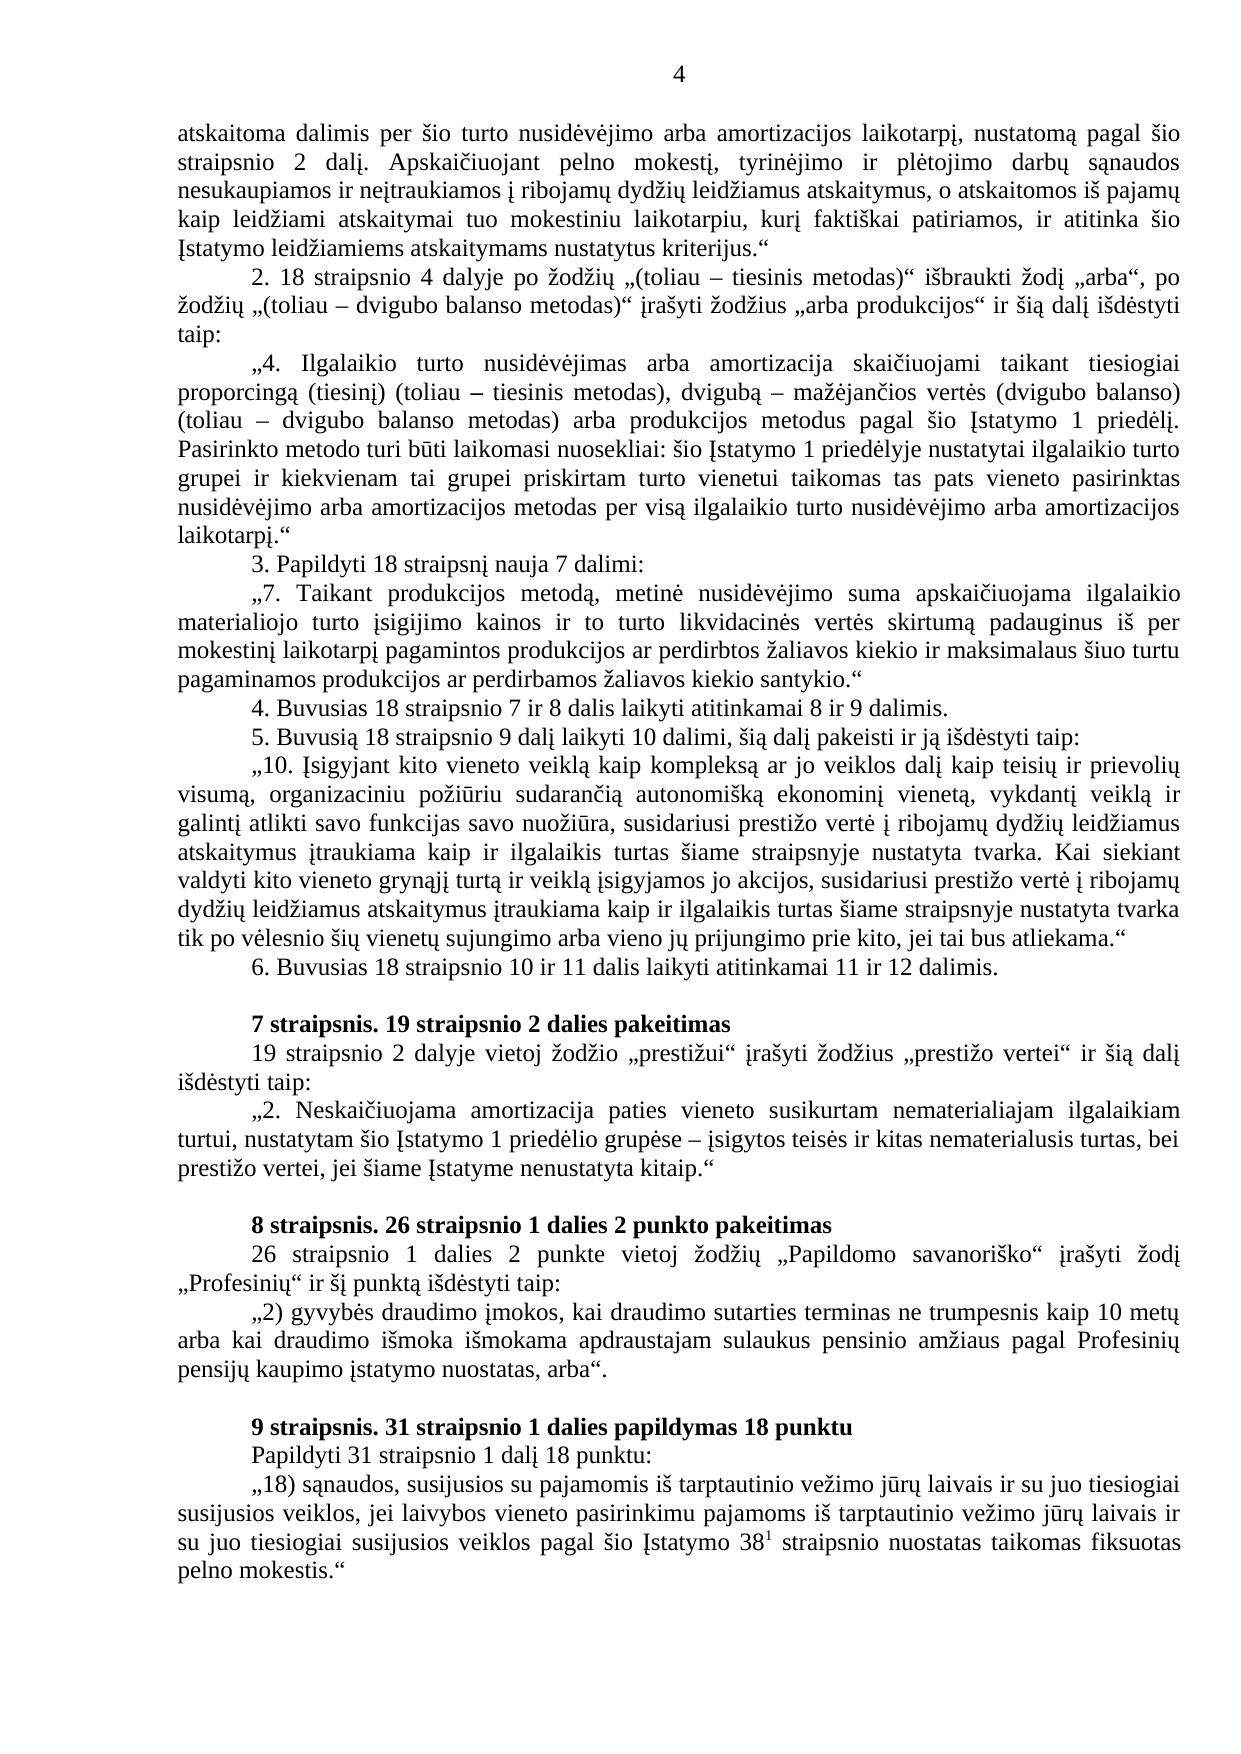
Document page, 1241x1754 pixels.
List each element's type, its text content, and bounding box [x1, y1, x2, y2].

text 4. Buvusias 18 straipsnio 7 ir 8 dalis laikyti atitinkamai 8 ir 9 dalimis. [177, 693, 1181, 722]
text Papildyti 31 straipsnio 1 dalį 18 punktu: [177, 1441, 1181, 1469]
text 3. Papildyti 18 straipsnį nauja 7 dalimi: [177, 549, 1181, 578]
text „4. Ilgalaikio turto nusidėvėjimas arba amortizacija skaičiuojami taikant tiesiogiai proporcingą (tiesinį) (toliau – tiesinis metodas), dvigubą – mažėjančios vertės (dvigubo balanso) (toliau – dvigubo balanso metodas) arba produkcijos metodus pagal šio Įstatymo 1 priedėlį. Pasirinkto metodo turi būti laikomasi nuosekliai: šio Įstatymo 1 priedėlyje nustatytai ilgalaikio turto grupei ir kiekvienam tai grupei priskirtam turto vienetui taikomas tas pats vieneto pasirinktas nusidėvėjimo arba amortizacijos metodas per visą ilgalaikio turto nusidėvėjimo arba amortizacijos laikotarpį.“ [177, 348, 1181, 549]
text 26 straipsnio 1 dalies 2 punkte vietoj žodžių „Papildomo savanoriško“ įrašyti žodį „Profesinių“ ir šį punktą išdėstyti taip: [177, 1239, 1181, 1297]
text „2. Neskaičiuojama amortizacija paties vieneto susikurtam nematerialiajam ilgalaikiam turtui, nustatytam šio Įstatymo 1 priedėlio grupėse – įsigytos teisės ir kitas nematerialusis turtas, bei prestižo vertei, jei šiame Įstatyme nenustatyta kitaip.“ [177, 1096, 1181, 1182]
text 5. Buvusią 18 straipsnio 9 dalį laikyti 10 dalimi, šią dalį pakeisti ir ją išdėstyti taip: [177, 722, 1181, 751]
text 9 straipsnis. 31 straipsnio 1 dalies papildymas 18 punktu [177, 1412, 1181, 1441]
text „10. Įsigyjant kito vieneto veiklą kaip kompleksą ar jo veiklos dalį kaip teisių ir prievolių visumą, organizaciniu požiūriu sudarančią autonomišką ekonominį vienetą, vykdantį veiklą ir galintį atlikti savo funkcijas savo nuožiūra, susidariusi prestižo vertė į ribojamų dydžių leidžiamus atskaitymus įtraukiama kaip ir ilgalaikis turtas šiame straipsnyje nustatyta tvarka. Kai siekiant valdyti kito vieneto grynąjį turtą ir veiklą įsigyjamos jo akcijos, susidariusi prestižo vertė į ribojamų dydžių leidžiamus atskaitymus įtraukiama kaip ir ilgalaikis turtas šiame straipsnyje nustatyta tvarka tik po vėlesnio šių vienetų sujungimo arba vieno jų prijungimo prie kito, jei tai bus atliekama.“ [177, 751, 1181, 952]
text 7 straipsnis. 19 straipsnio 2 dalies pakeitimas [177, 1009, 1181, 1038]
text 2. 18 straipsnio 4 dalyje po žodžių „(toliau – tiesinis metodas)“ išbraukti žodį „arba“, po žodžių „(toliau – dvigubo balanso metodas)“ įrašyti žodžius „arba produkcijos“ ir šią dalį išdėstyti taip: [177, 262, 1181, 348]
text 8 straipsnis. 26 straipsnio 1 dalies 2 punkto pakeitimas [177, 1211, 1181, 1239]
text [177, 118, 1181, 262]
text „7. Taikant produkcijos metodą, metinė nusidėvėjimo suma apskaičiuojama ilgalaikio materialiojo turto įsigijimo kainos ir to turto likvidacinės vertės skirtumą padauginus iš per mokestinį laikotarpį pagamintos produkcijos ar perdirbtos žaliavos kiekio ir maksimalaus šiuo turtu pagaminamos produkcijos ar perdirbamos žaliavos kiekio santykio.“ [177, 578, 1181, 693]
text 19 straipsnio 2 dalyje vietoj žodžio „prestižui“ įrašyti žodžius „prestižo vertei“ ir šią dalį išdėstyti taip: [177, 1038, 1181, 1096]
text „18) sąnaudos, susijusios su pajamomis iš tarptautinio vežimo jūrų laivais ir su juo tiesiogiai susijusios veiklos, jei laivybos vieneto pasirinkimu pajamoms iš tarptautinio vežimo jūrų laivais ir su juo tiesiogiai susijusios veiklos pagal šio Įstatymo 381 straipsnio nuostatas taikomas fiksuotas pelno mokestis.“ [177, 1469, 1181, 1584]
text „2) gyvybės draudimo įmokos, kai draudimo sutarties terminas ne trumpesnis kaip 10 metų arba kai draudimo išmoka išmokama apdraustajam sulaukus pensinio amžiaus pagal Profesinių pensijų kaupimo įstatymo nuostatas, arba“. [177, 1297, 1181, 1383]
text 6. Buvusias 18 straipsnio 10 ir 11 dalis laikyti atitinkamai 11 ir 12 dalimis. [177, 952, 1181, 981]
